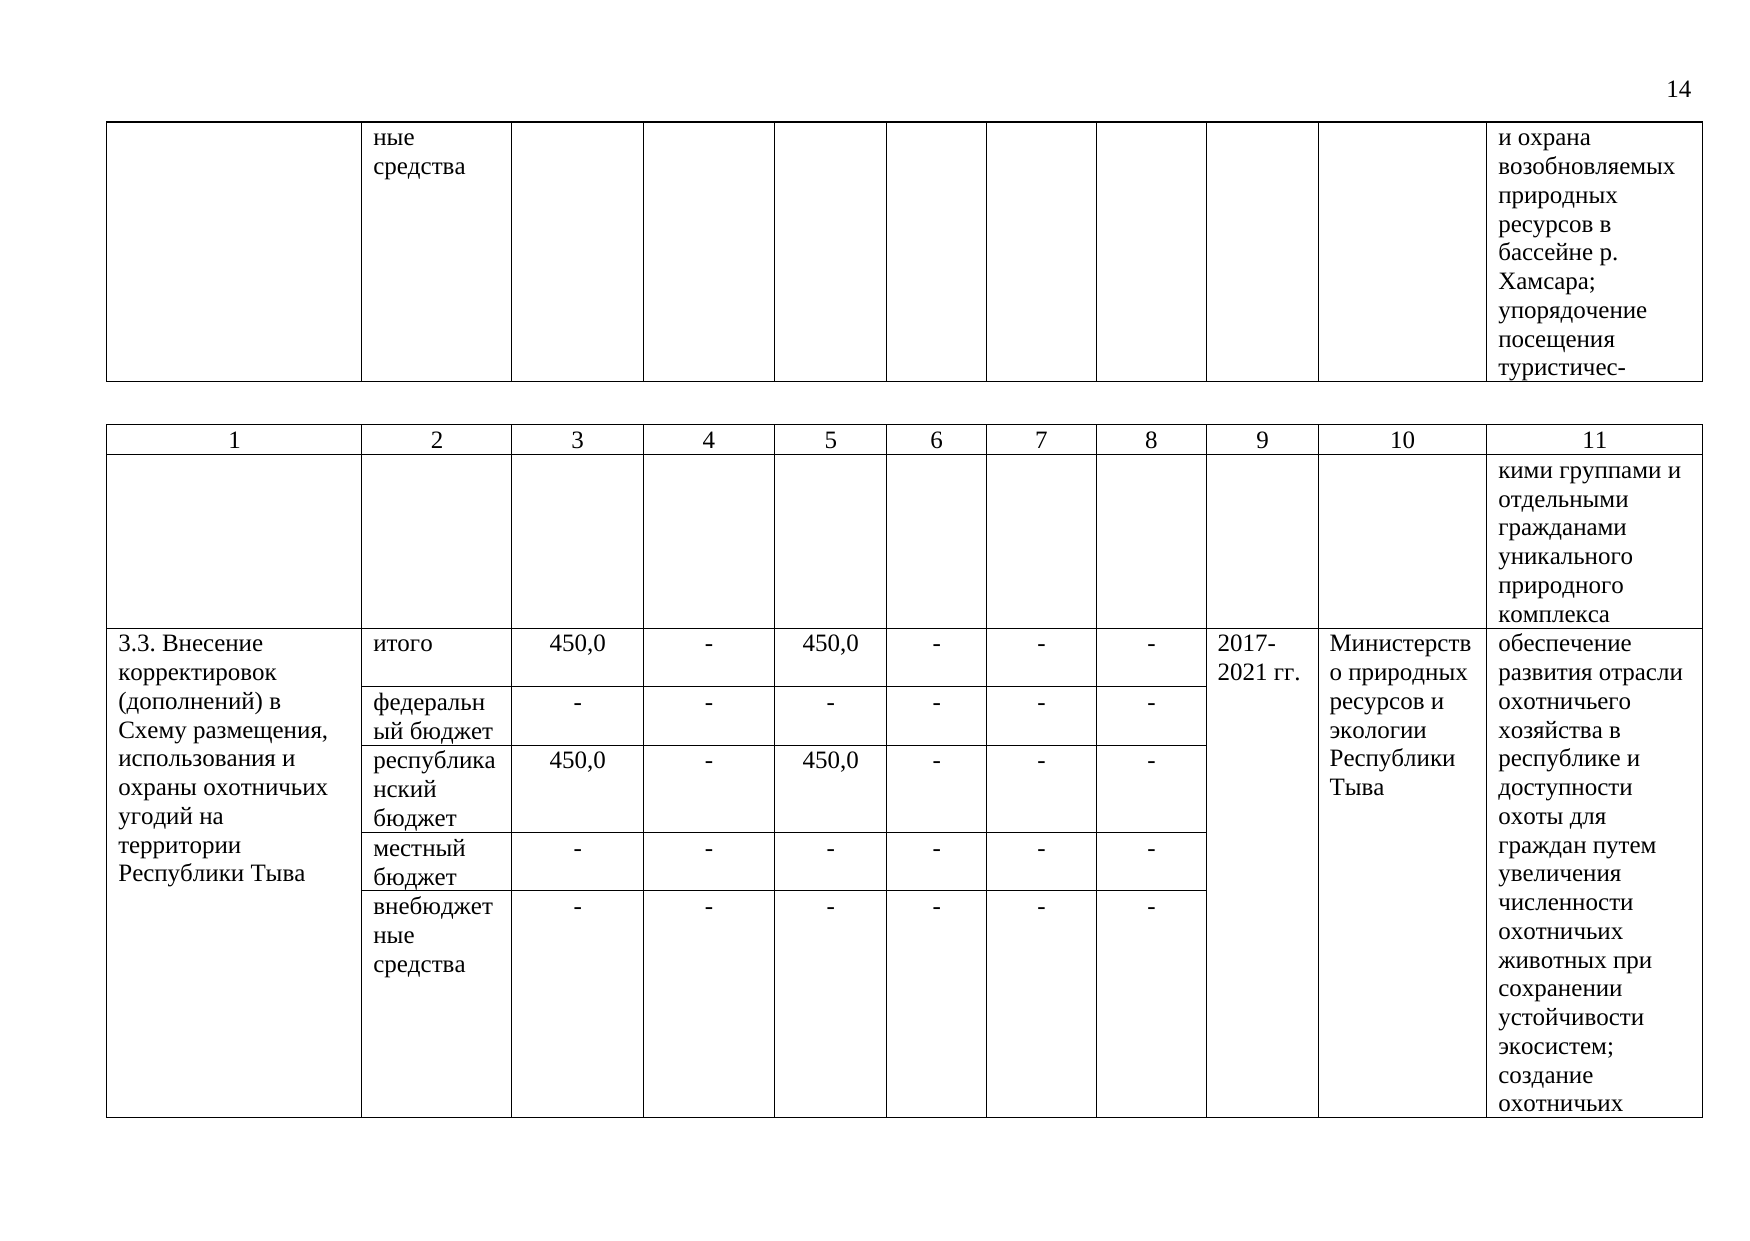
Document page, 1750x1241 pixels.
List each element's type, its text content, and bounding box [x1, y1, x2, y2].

table_header 9 [1207, 425, 1318, 454]
table_cell - [887, 687, 986, 744]
table_cell [775, 455, 886, 627]
table_cell - [512, 687, 643, 744]
table_cell 450,0 [512, 629, 643, 686]
table_cell - [1097, 687, 1206, 744]
table_cell - [512, 833, 643, 890]
table_cell [512, 455, 643, 627]
table_cell - [644, 891, 774, 1117]
table_cell - [512, 123, 643, 381]
table_cell - [512, 891, 643, 1117]
table_cell - [644, 833, 774, 890]
table_cell [887, 455, 986, 627]
table_cell - [775, 833, 886, 890]
table_cell [107, 455, 361, 627]
table_cell - [644, 746, 774, 832]
table_header 8 [1097, 425, 1206, 454]
table_cell - [887, 629, 986, 686]
table_header 1 [107, 425, 361, 454]
table_cell - [887, 833, 986, 890]
table_cell - [987, 687, 1096, 744]
table_cell - [987, 629, 1096, 686]
table_cell федеральный бюджет [362, 687, 511, 744]
table_cell - [775, 687, 886, 744]
table_cell 450,0 [775, 629, 886, 686]
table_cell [362, 891, 511, 1117]
table_cell 450,0 [512, 746, 643, 832]
table_cell [987, 455, 1096, 627]
table_cell 450,0 [775, 746, 886, 832]
table_cell республиканский бюджет [362, 746, 511, 832]
table_cell - [987, 746, 1096, 832]
table_cell [1097, 455, 1206, 627]
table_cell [1319, 629, 1486, 1117]
table_header 3 [512, 425, 643, 454]
table_cell [362, 455, 511, 627]
table_cell [1319, 455, 1486, 627]
table_header 6 [887, 425, 986, 454]
table_cell - [1097, 629, 1206, 686]
table_cell местный бюджет [362, 833, 511, 890]
table_header 2 [362, 425, 511, 454]
table_cell 2017-2021 гг. [1207, 629, 1318, 1117]
table_header 7 [987, 425, 1096, 454]
table_cell - [987, 891, 1096, 1117]
table_header 4 [644, 425, 774, 454]
table_cell - [1097, 746, 1206, 832]
table_cell итого [362, 629, 511, 686]
table_header 5 [775, 425, 886, 454]
table_cell [1207, 455, 1318, 627]
table_cell обеспечение развития отрасли охотничьего хозяйства в республике и доступности охоты для граждан путем увеличения численности охотничьих животных при сохранении устойчивости экосистем; создание охотничьих хозяйств в тех районах республики, где они отсутствуют [1487, 629, 1702, 1117]
table_cell кими группами и отдельными гражданами уникального природного комплекса [1487, 455, 1702, 627]
table_cell 3.3. Внесение корректировок (дополнений) в Схему размещения, использования и охраны охотничьих угодий на территории Республики Тыва [107, 629, 361, 1117]
table_cell - [987, 833, 1096, 890]
table_cell - [1097, 833, 1206, 890]
table_cell - [644, 687, 774, 744]
table_cell - [987, 123, 1096, 381]
table_cell - [887, 746, 986, 832]
table_header 10 [1319, 425, 1486, 454]
table_cell - [644, 629, 774, 686]
table_cell [644, 455, 774, 627]
table_cell - [1097, 123, 1206, 381]
table_cell - [887, 891, 986, 1117]
table_cell - [775, 891, 886, 1117]
table_cell - [887, 123, 986, 381]
table_cell - [1097, 891, 1206, 1117]
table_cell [362, 123, 511, 381]
table_cell - [775, 123, 886, 381]
table_header 11 [1487, 425, 1702, 454]
table_cell - [644, 123, 774, 381]
